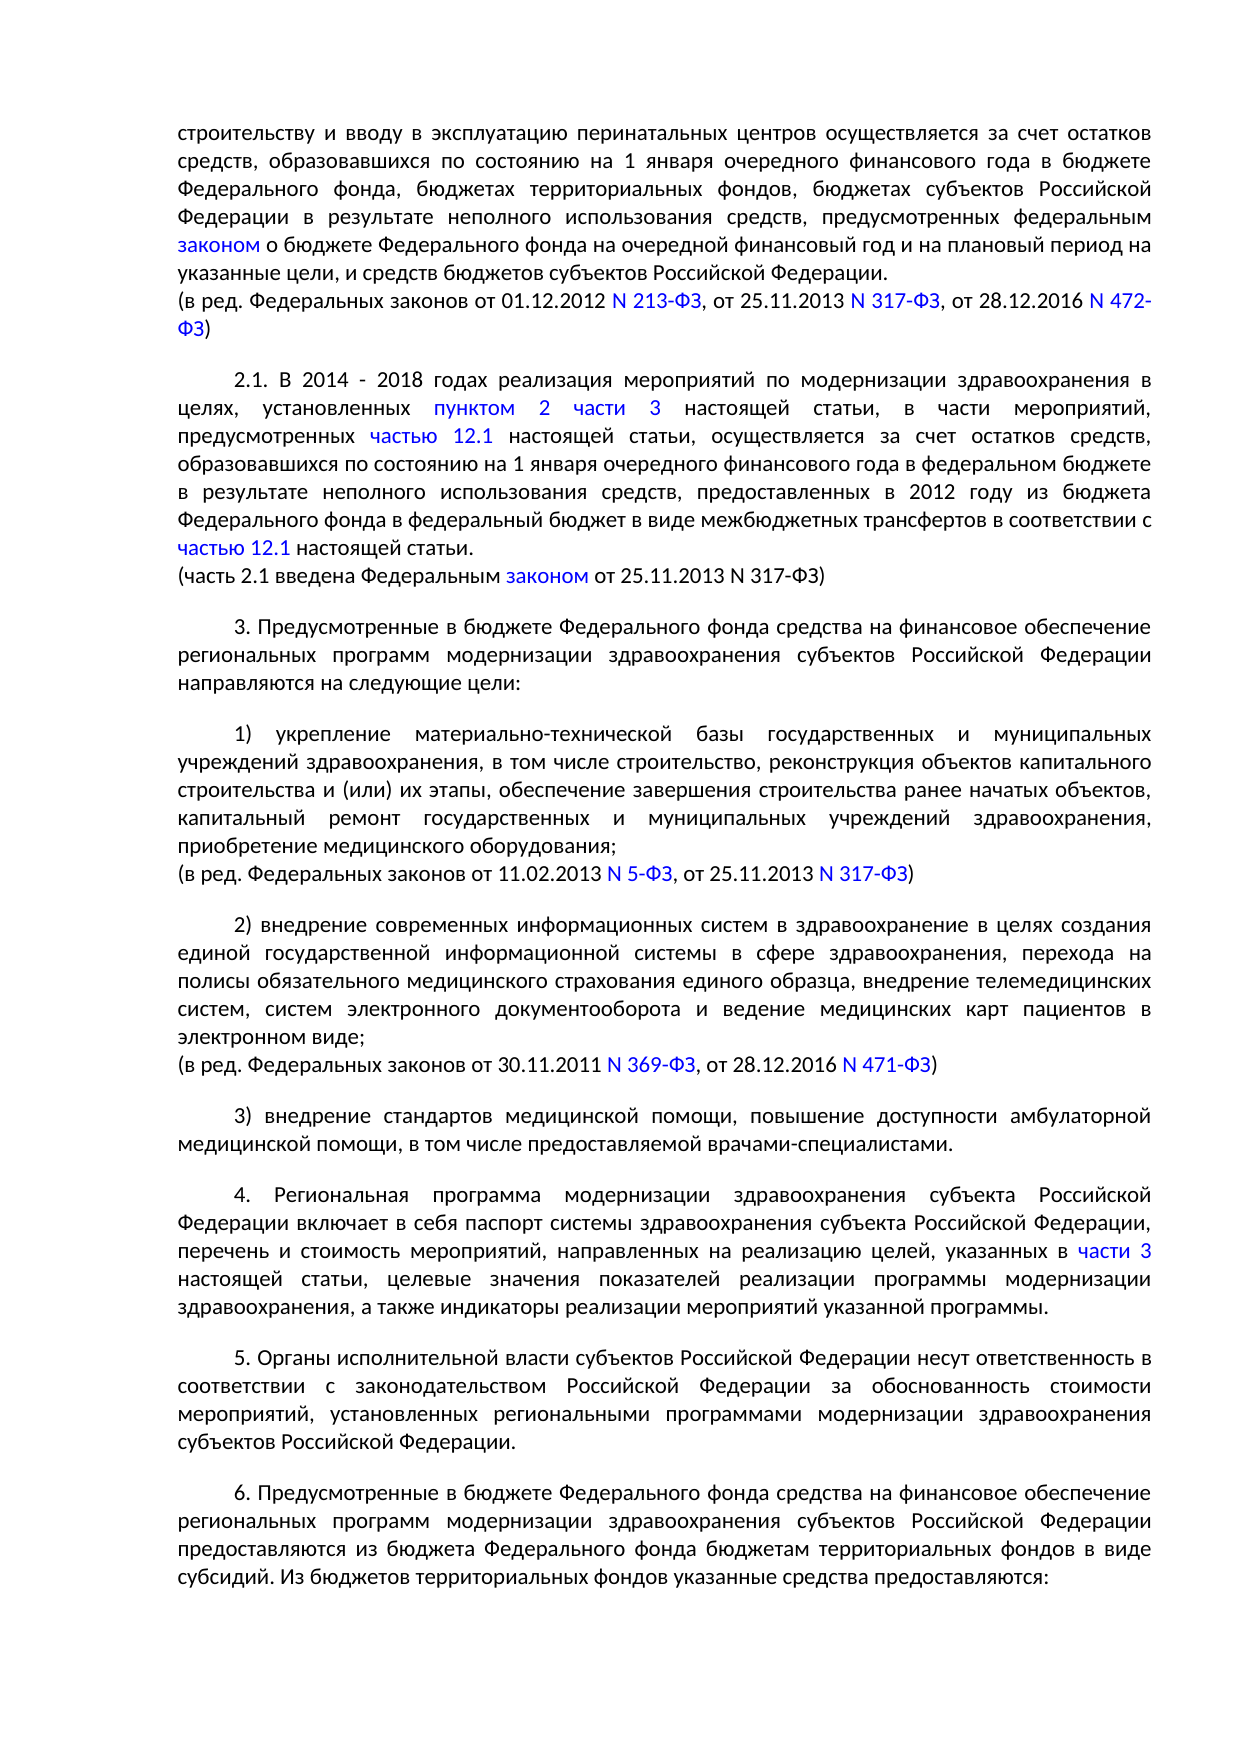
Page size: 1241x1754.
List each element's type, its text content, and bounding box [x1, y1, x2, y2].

text 2.1. В 2014 - 2018 годах реализация мероприятий по модернизации здравоохранения в целях, установленных пунктом 2 части 3 настоящей статьи, в части мероприятий, предусмотренных частью 12.1 настоящей статьи, осуществляется за счет остатков средств, образовавшихся по состоянию на 1 января очередного финансового года в федеральном бюджете в результате неполного использования средств, предоставленных в 2012 году из бюджета Федерального фонда в федеральный бюджет в виде межбюджетных трансфертов в соответствии с частью 12.1 настоящей статьи. [177, 365, 1152, 561]
text 2) внедрение современных информационных систем в здравоохранение в целях создания единой государственной информационной системы в сфере здравоохранения, перехода на полисы обязательного медицинского страхования единого образца, внедрение телемедицинских систем, систем электронного документооборота и ведение медицинских карт пациентов в электронном виде; [177, 910, 1152, 1050]
text (в ред. Федеральных законов от 01.12.2012 N 213-ФЗ, от 25.11.2013 N 317-ФЗ, от 28.12.2016 N 472-ФЗ) [177, 286, 1152, 342]
text 4. Региональная программа модернизации здравоохранения субъекта Российской Федерации включает в себя паспорт системы здравоохранения субъекта Российской Федерации, перечень и стоимость мероприятий, направленных на реализацию целей, указанных в части 3 настоящей статьи, целевые значения показателей реализации программы модернизации здравоохранения, а также индикаторы реализации мероприятий указанной программы. [177, 1180, 1152, 1320]
text 3) внедрение стандартов медицинской помощи, повышение доступности амбулаторной медицинской помощи, в том числе предоставляемой врачами-специалистами. [177, 1101, 1152, 1157]
text (в ред. Федеральных законов от 11.02.2013 N 5-ФЗ, от 25.11.2013 N 317-ФЗ) [177, 859, 1152, 887]
text (часть 2.1 введена Федеральным законом от 25.11.2013 N 317-ФЗ) [177, 561, 1152, 589]
text (в ред. Федеральных законов от 30.11.2011 N 369-ФЗ, от 28.12.2016 N 471-ФЗ) [177, 1050, 1152, 1078]
text 5. Органы исполнительной власти субъектов Российской Федерации несут ответственность в соответствии с законодательством Российской Федерации за обоснованность стоимости мероприятий, установленных региональными программами модернизации здравоохранения субъектов Российской Федерации. [177, 1343, 1152, 1455]
text 1) укрепление материально-технической базы государственных и муниципальных учреждений здравоохранения, в том числе строительство, реконструкция объектов капитального строительства и (или) их этапы, обеспечение завершения строительства ранее начатых объектов, капитальный ремонт государственных и муниципальных учреждений здравоохранения, приобретение медицинского оборудования; [177, 719, 1152, 859]
text 6. Предусмотренные в бюджете Федерального фонда средства на финансовое обеспечение региональных программ модернизации здравоохранения субъектов Российской Федерации предоставляются из бюджета Федерального фонда бюджетам территориальных фондов в виде субсидий. Из бюджетов территориальных фондов указанные средства предоставляются: [177, 1478, 1152, 1590]
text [177, 118, 1152, 286]
text 3. Предусмотренные в бюджете Федерального фонда средства на финансовое обеспечение региональных программ модернизации здравоохранения субъектов Российской Федерации направляются на следующие цели: [177, 612, 1152, 696]
